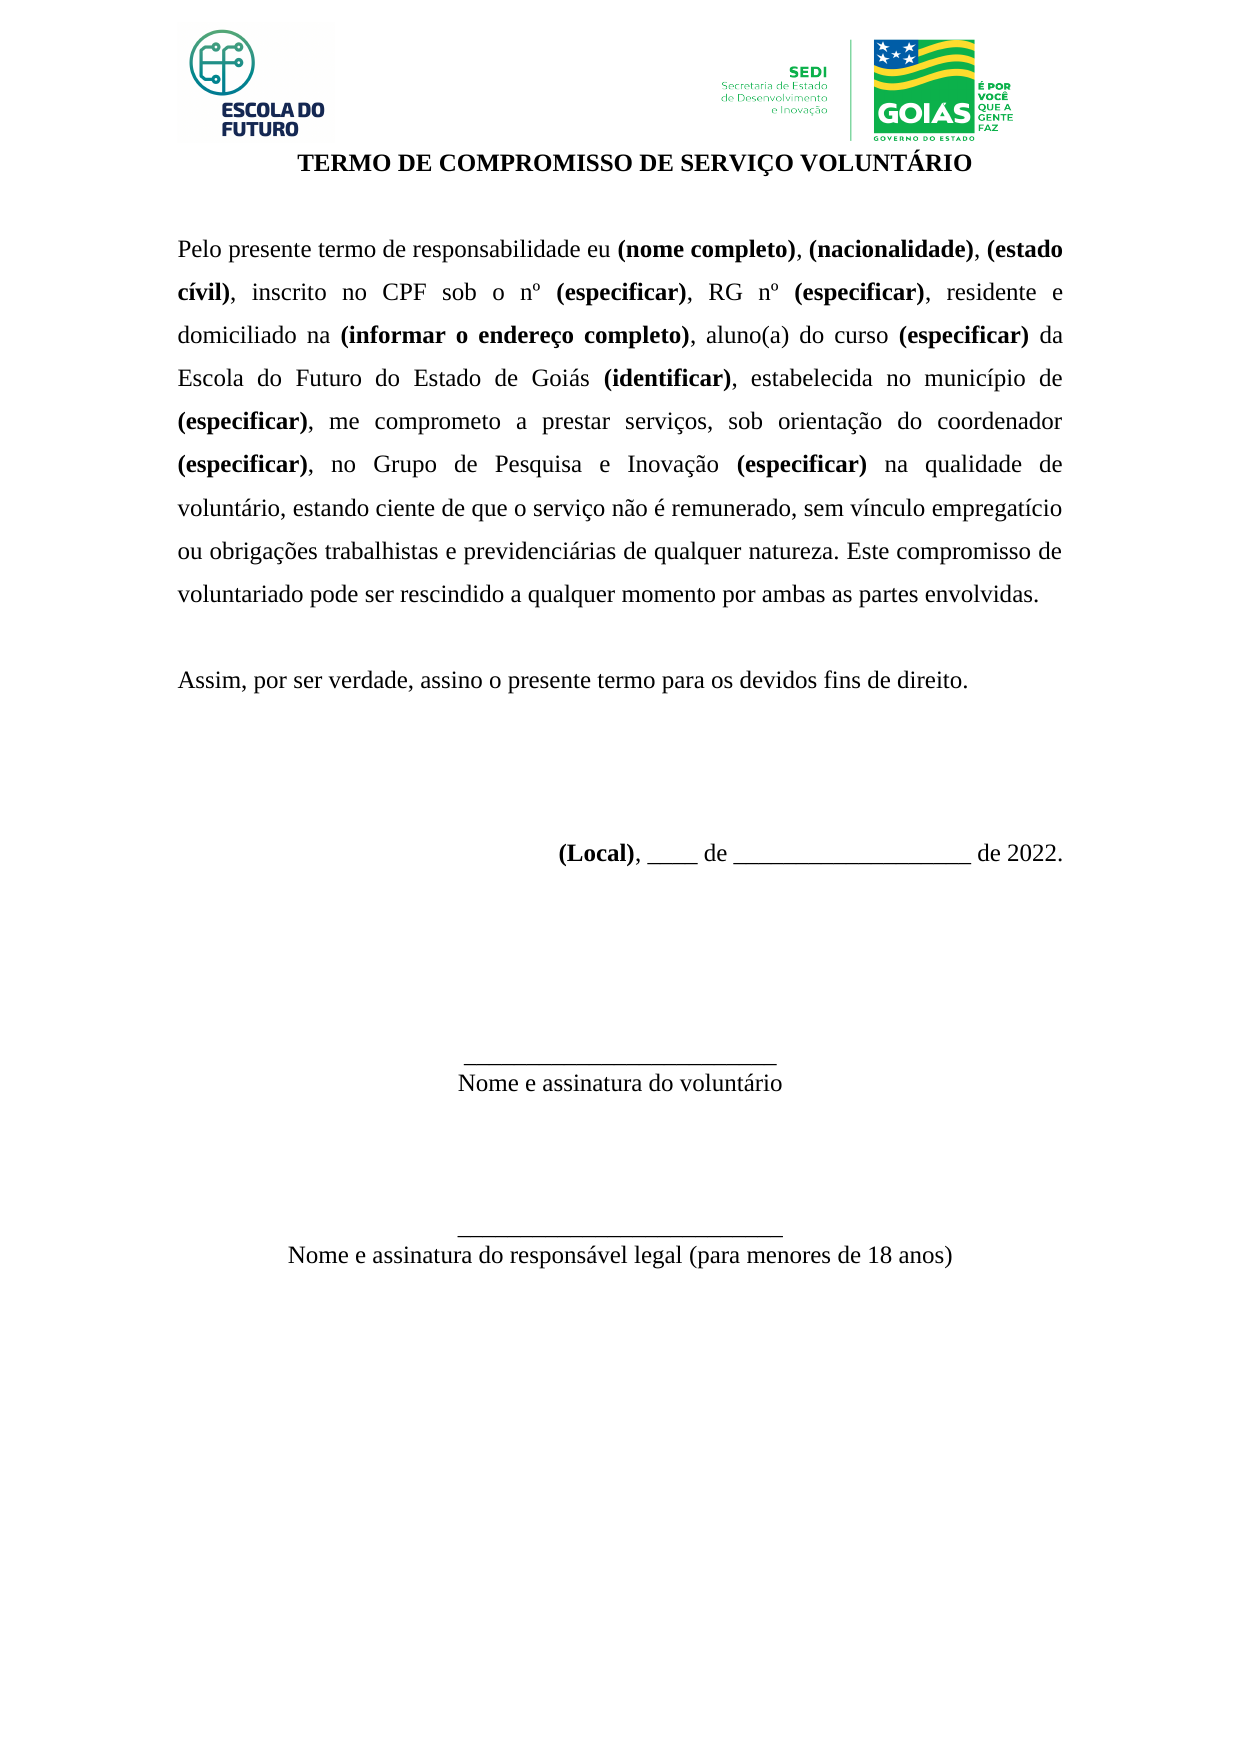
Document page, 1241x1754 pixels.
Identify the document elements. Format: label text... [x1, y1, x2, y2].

text Pelo presente termo de responsabilidade eu (nome completo), (nacionalidade), (estado cívil), inscrito no CPF sob o nº (especificar), RG nº (especificar), residente e domiciliado na (informar o endereço completo), aluno(a) do curso (especificar) da Escola do Futuro do Estado de Goiás (identificar), estabelecida no município de (especificar), me comprometo a prestar serviços, sob orientação do coordenador (especificar), no Grupo de Pesquisa e Inovação (especificar) na qualidade de voluntário, estando ciente de que o serviço não é remunerado, sem vínculo empregatício ou obrigações trabalhistas e previdenciárias de qualquer natureza. Este compromisso de voluntariado pode ser rescindido a qualquer momento por ambas as partes envolvidas. [177, 234, 1063, 608]
picture [177, 22, 335, 143]
picture [685, 30, 1038, 148]
text Assim, por ser verdade, assino o presente termo para os devidos fins de direito. [177, 665, 1063, 694]
text __________________________ [177, 1211, 1063, 1240]
subtitle TERMO DE COMPROMISSO DE SERVIÇO VOLUNTÁRIO [177, 148, 1093, 176]
text _________________________ [177, 1039, 1063, 1068]
text (Local), ____ de ___________________ de 2022. [177, 838, 1063, 866]
text Nome e assinatura do responsável legal (para menores de 18 anos) [177, 1240, 1063, 1269]
text Nome e assinatura do voluntário [177, 1068, 1063, 1096]
